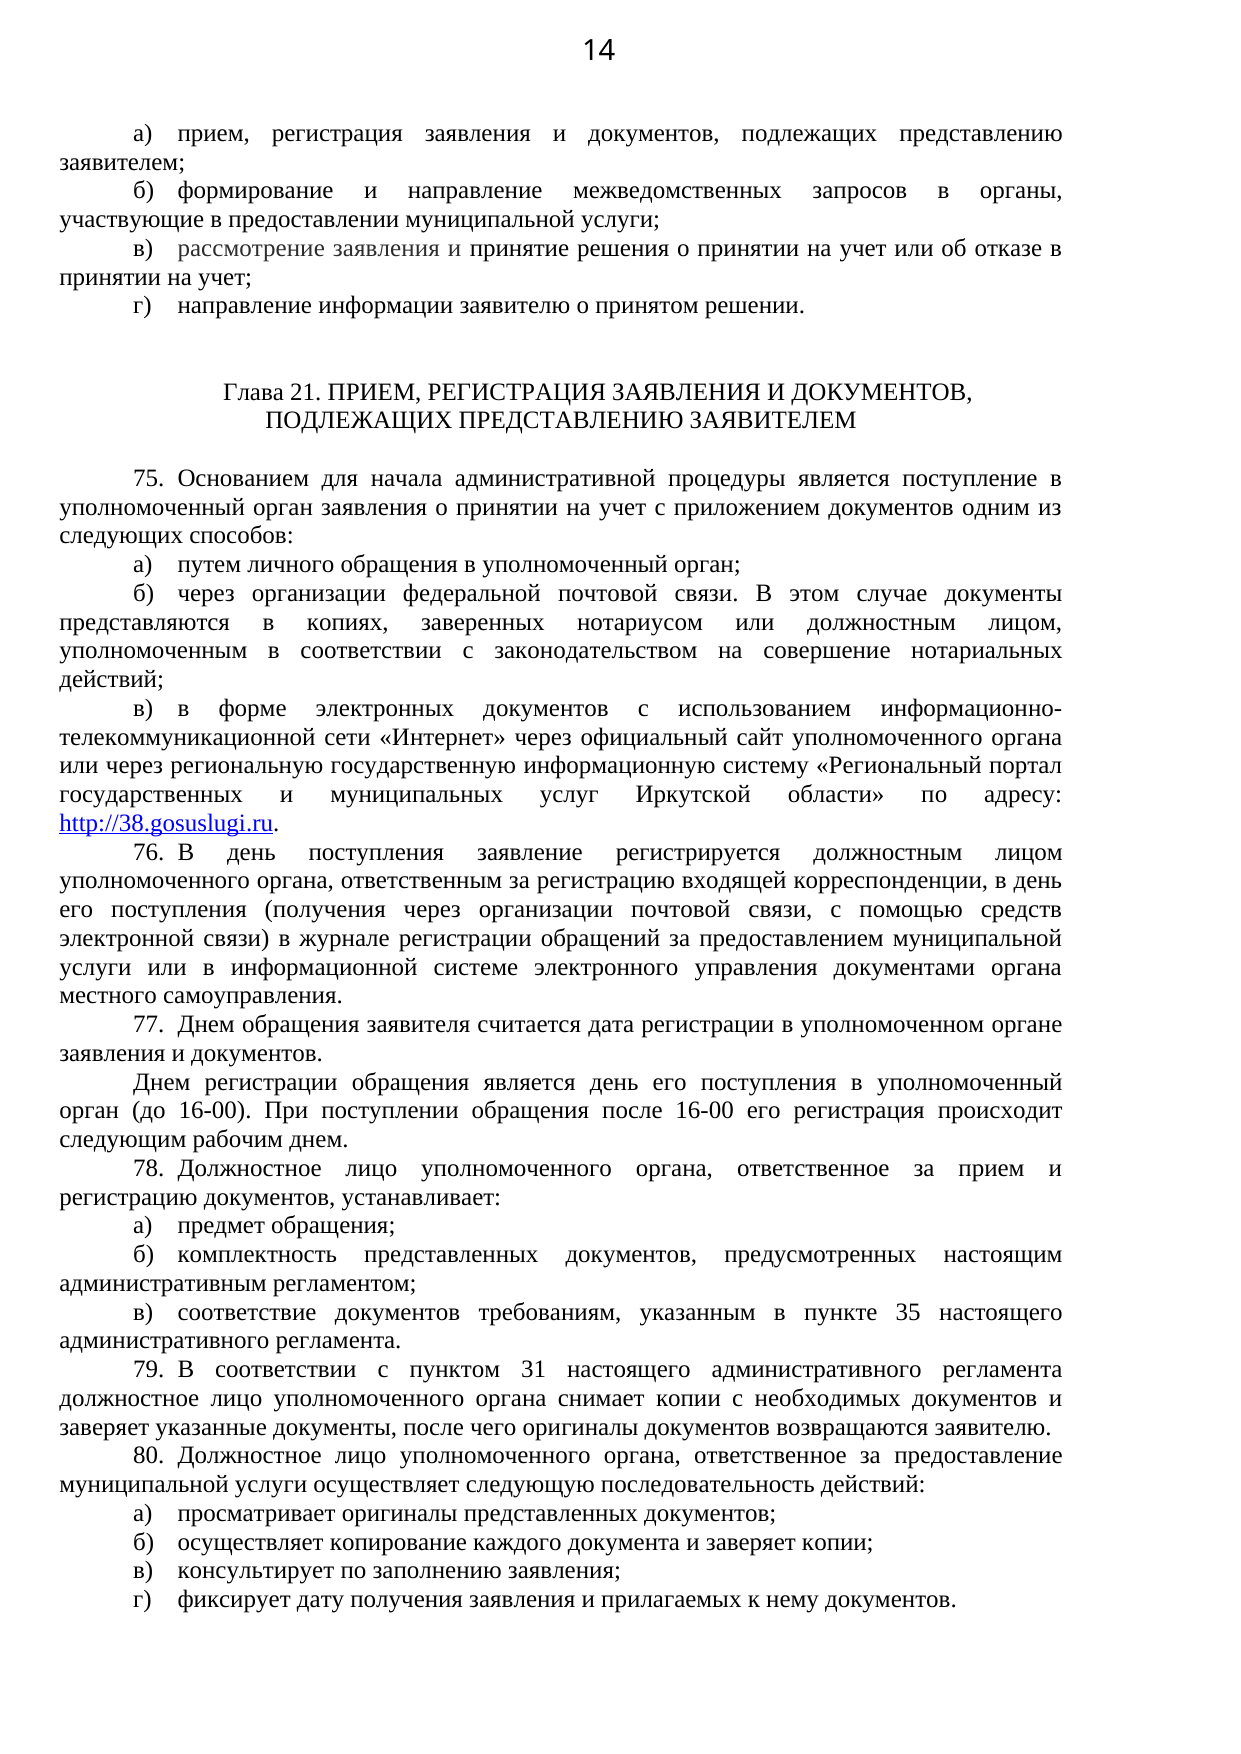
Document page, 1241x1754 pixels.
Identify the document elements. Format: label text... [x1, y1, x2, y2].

list В день поступления заявление регистрируется должностным лицом уполномоченного органа, ответственным за регистрацию входящей корреспонденции, в день его поступления (получения через организации почтовой связи, с помощью средств электронной связи) в журнале регистрации обращений за предоставлением муниципальной услуги или в информационной системе электронного управления документами органа местного самоуправления. [59, 837, 1063, 1009]
list просматривает оригиналы представленных документов; [59, 1498, 1063, 1527]
list Должностное лицо уполномоченного органа, ответственное за прием и регистрацию документов, устанавливает: [59, 1153, 1063, 1211]
list фиксирует дату получения заявления и прилагаемых к нему документов. [59, 1584, 1063, 1613]
list комплектность представленных документов, предусмотренных настоящим административным регламентом; [59, 1239, 1063, 1297]
list формирование и направление межведомственных запросов в органы, участвующие в предоставлении муниципальной услуги; [59, 176, 1063, 233]
list рассмотрение заявления и принятие решения о принятии на учет или об отказе в принятии на учет; [59, 233, 1063, 291]
text Глава 21. ПРИЕМ, РЕГИСТРАЦИЯ ЗАЯВЛЕНИЯ И ДОКУМЕНТОВ, ПОДЛЕЖАЩИХ ПРЕДСТАВЛЕНИЮ ЗАЯВИТЕЛЕМ [59, 377, 1063, 434]
list соответствие документов требованиям, указанным в пункте 35 настоящего административного регламента. [59, 1297, 1063, 1354]
list предмет обращения; [59, 1211, 1063, 1239]
list Основанием для начала административной процедуры является поступление в уполномоченный орган заявления о принятии на учет с приложением документов одним из следующих способов: [59, 463, 1063, 549]
list Днем обращения заявителя считается дата регистрации в уполномоченном органе заявления и документов. [59, 1009, 1063, 1067]
list В соответствии с пунктом 31 настоящего административного регламента должностное лицо уполномоченного органа снимает копии с необходимых документов и заверяет указанные документы, после чего оригиналы документов возвращаются заявителю. [59, 1354, 1063, 1441]
text Днем регистрации обращения является день его поступления в уполномоченный орган (до 16-00). При поступлении обращения после 16-00 его регистрация происходит следующим рабочим днем. [59, 1067, 1063, 1153]
list консультирует по заполнению заявления; [59, 1556, 1063, 1584]
list прием, регистрация заявления и документов, подлежащих представлению заявителем; [59, 118, 1063, 176]
list через организации федеральной почтовой связи. В этом случае документы представляются в копиях, заверенных нотариусом или должностным лицом, уполномоченным в соответствии с законодательством на совершение нотариальных действий; [59, 578, 1063, 693]
list путем личного обращения в уполномоченный орган; [59, 549, 1063, 578]
list осуществляет копирование каждого документа и заверяет копии; [59, 1527, 1063, 1556]
list Должностное лицо уполномоченного органа, ответственное за предоставление муниципальной услуги осуществляет следующую последовательность действий: [59, 1441, 1063, 1498]
list направление информации заявителю о принятом решении. [59, 291, 1063, 319]
list в форме электронных документов с использованием информационно-телекоммуникационной сети «Интернет» через официальный сайт уполномоченного органа или через региональную государственную информационную систему «Региональный портал государственных и муниципальных услуг Иркутской области» по адресу: http://38.gosuslugi.ru. [59, 693, 1063, 837]
